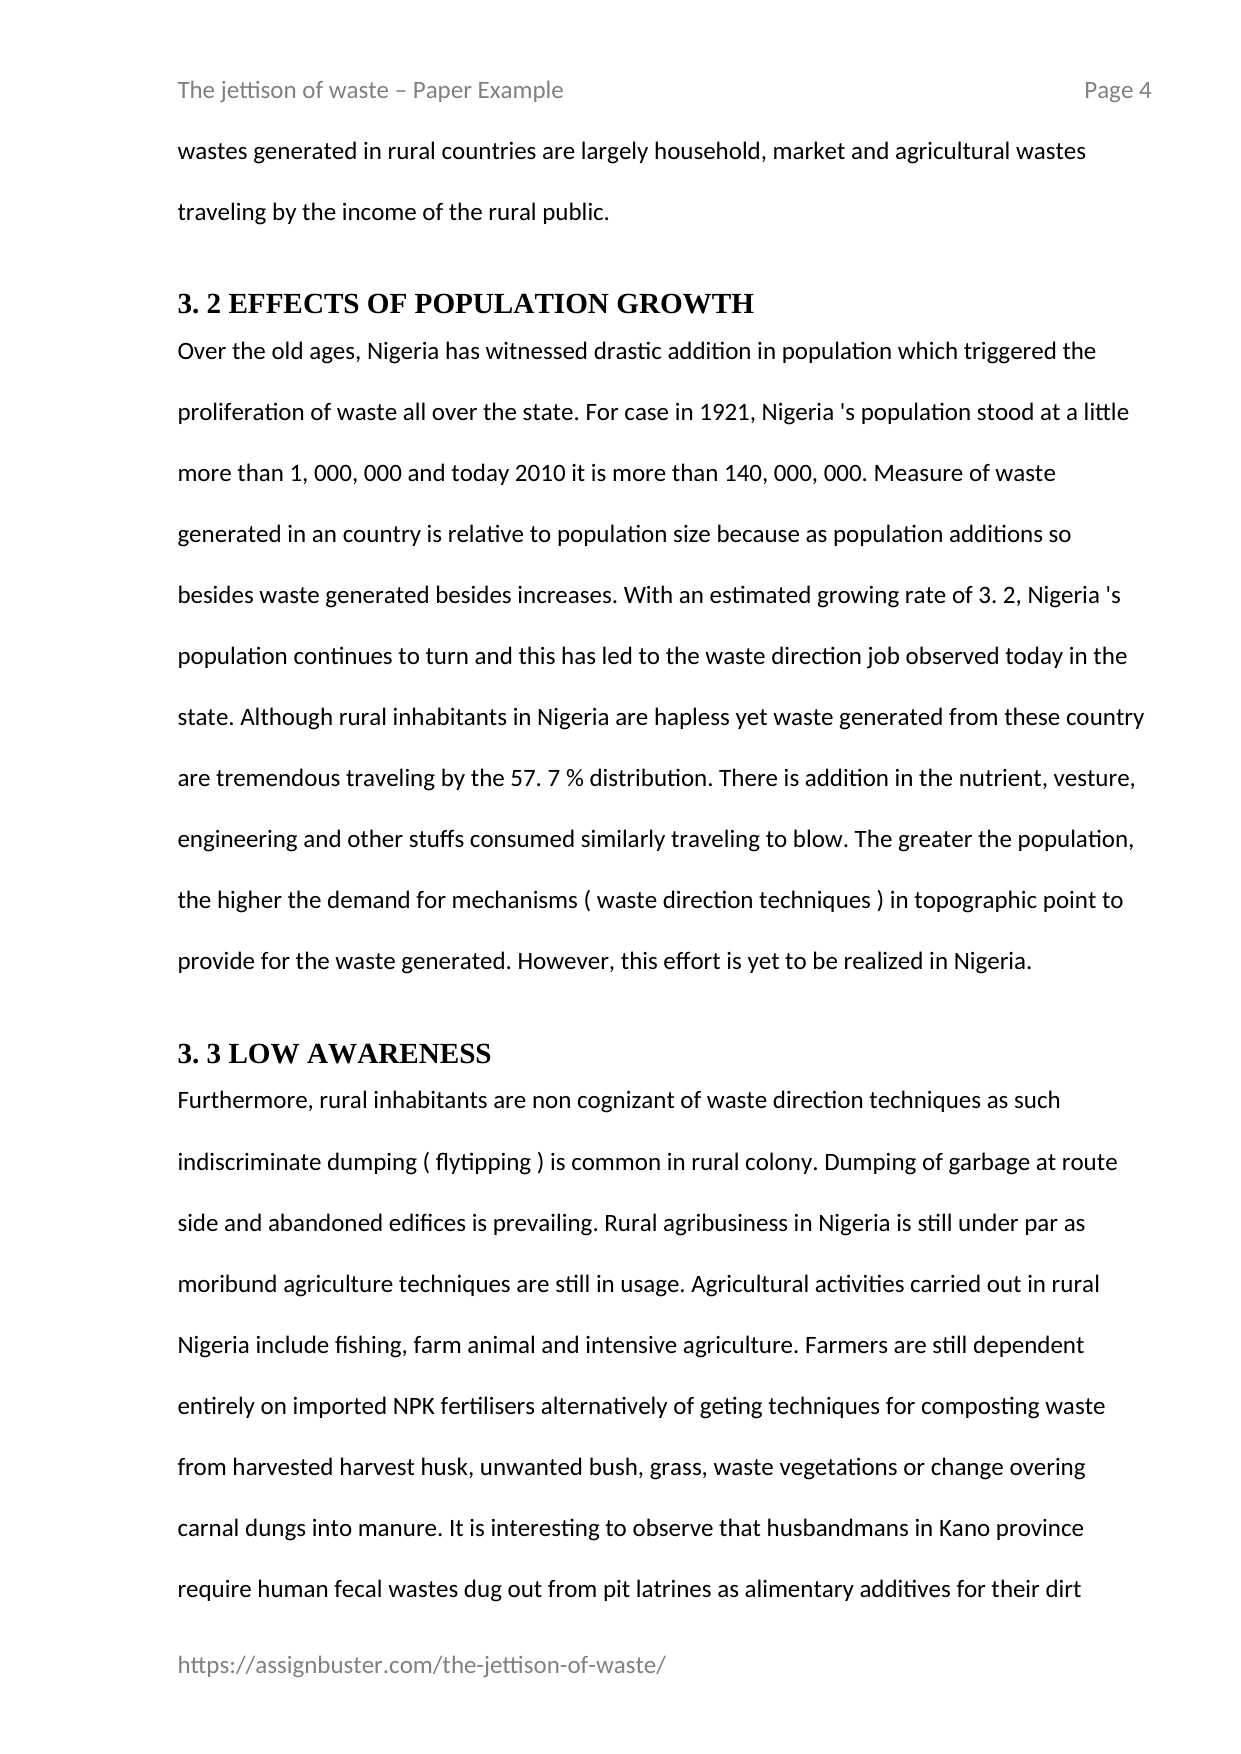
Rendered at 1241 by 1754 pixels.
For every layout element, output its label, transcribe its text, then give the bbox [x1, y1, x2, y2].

subtitle 3. 2 EFFECTS OF POPULATION GROWTH [177, 286, 1152, 320]
subtitle 3. 3 LOW AWARENESS [177, 1036, 1152, 1069]
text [177, 1084, 1152, 1603]
text Over the old ages, Nigeria has witnessed drastic addition in population which triggered the proliferation of waste all over the state. For case in 1921, Nigeria 's population stood at a little more than 1, 000, 000 and today 2010 it is more than 140, 000, 000. Measure of waste generated in an country is relative to population size because as population additions so besides waste generated besides increases. With an estimated growing rate of 3. 2, Nigeria 's population continues to turn and this has led to the waste direction job observed today in the state. Although rural inhabitants in Nigeria are hapless yet waste generated from these country are tremendous traveling by the 57. 7 % distribution. There is addition in the nutrient, vesture, engineering and other stuffs consumed similarly traveling to blow. The greater the population, the higher the demand for mechanisms ( waste direction techniques ) in topographic point to provide for the waste generated. However, this effort is yet to be realized in Nigeria. [177, 335, 1152, 976]
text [177, 135, 1152, 226]
